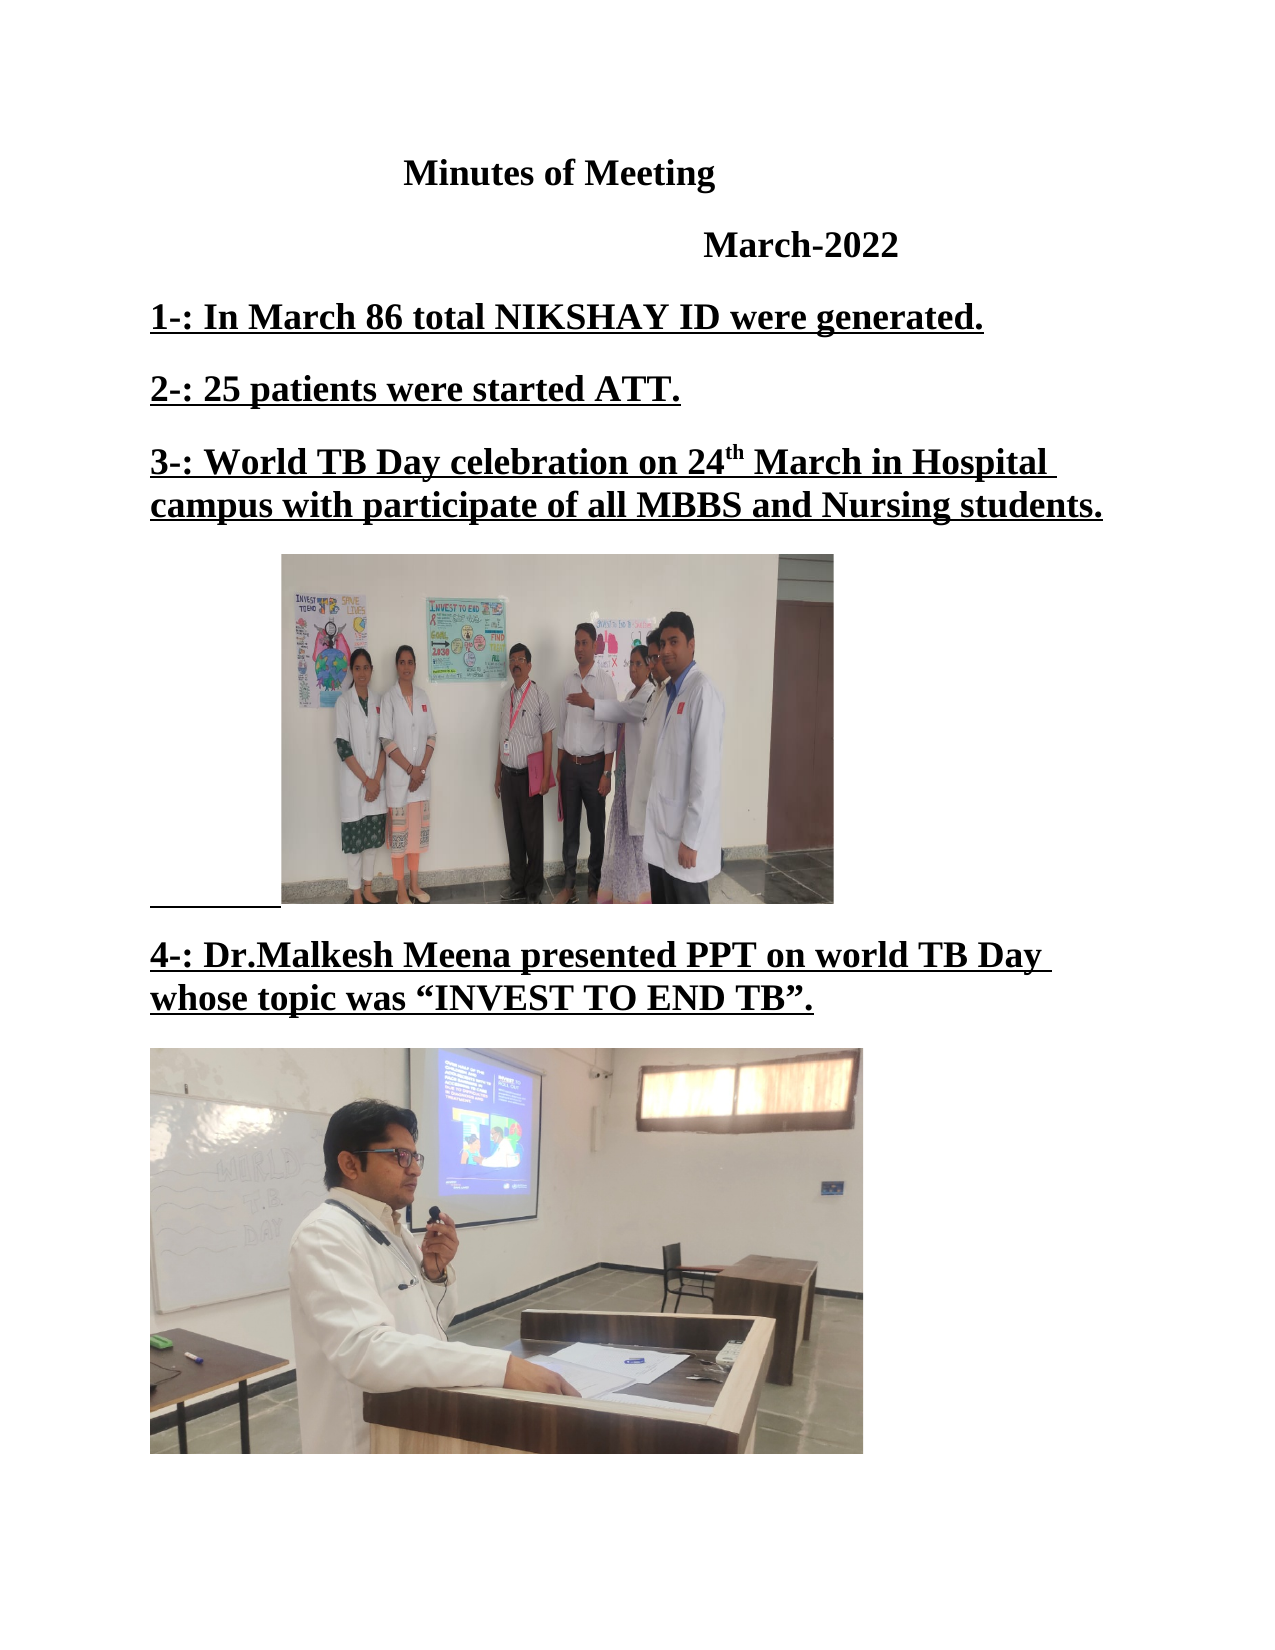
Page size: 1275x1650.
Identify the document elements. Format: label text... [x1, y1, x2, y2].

text 1-: In March 86 total NIKSHAY ID were generated. [150, 294, 1125, 338]
text Minutes of Meeting [150, 150, 1125, 193]
picture [281, 554, 834, 904]
text 3-: World TB Day celebration on 24th March in Hospital campus with participate of all MBBS and Nursing students. [150, 439, 1125, 525]
text 2-: 25 patients were started ATT. [150, 367, 1125, 410]
picture [150, 1048, 864, 1454]
text 4-: Dr.Malkesh Meena presented PPT on world TB Day whose topic was “INVEST TO END TB”. [150, 933, 1125, 1019]
text March-2022 [150, 222, 1125, 265]
